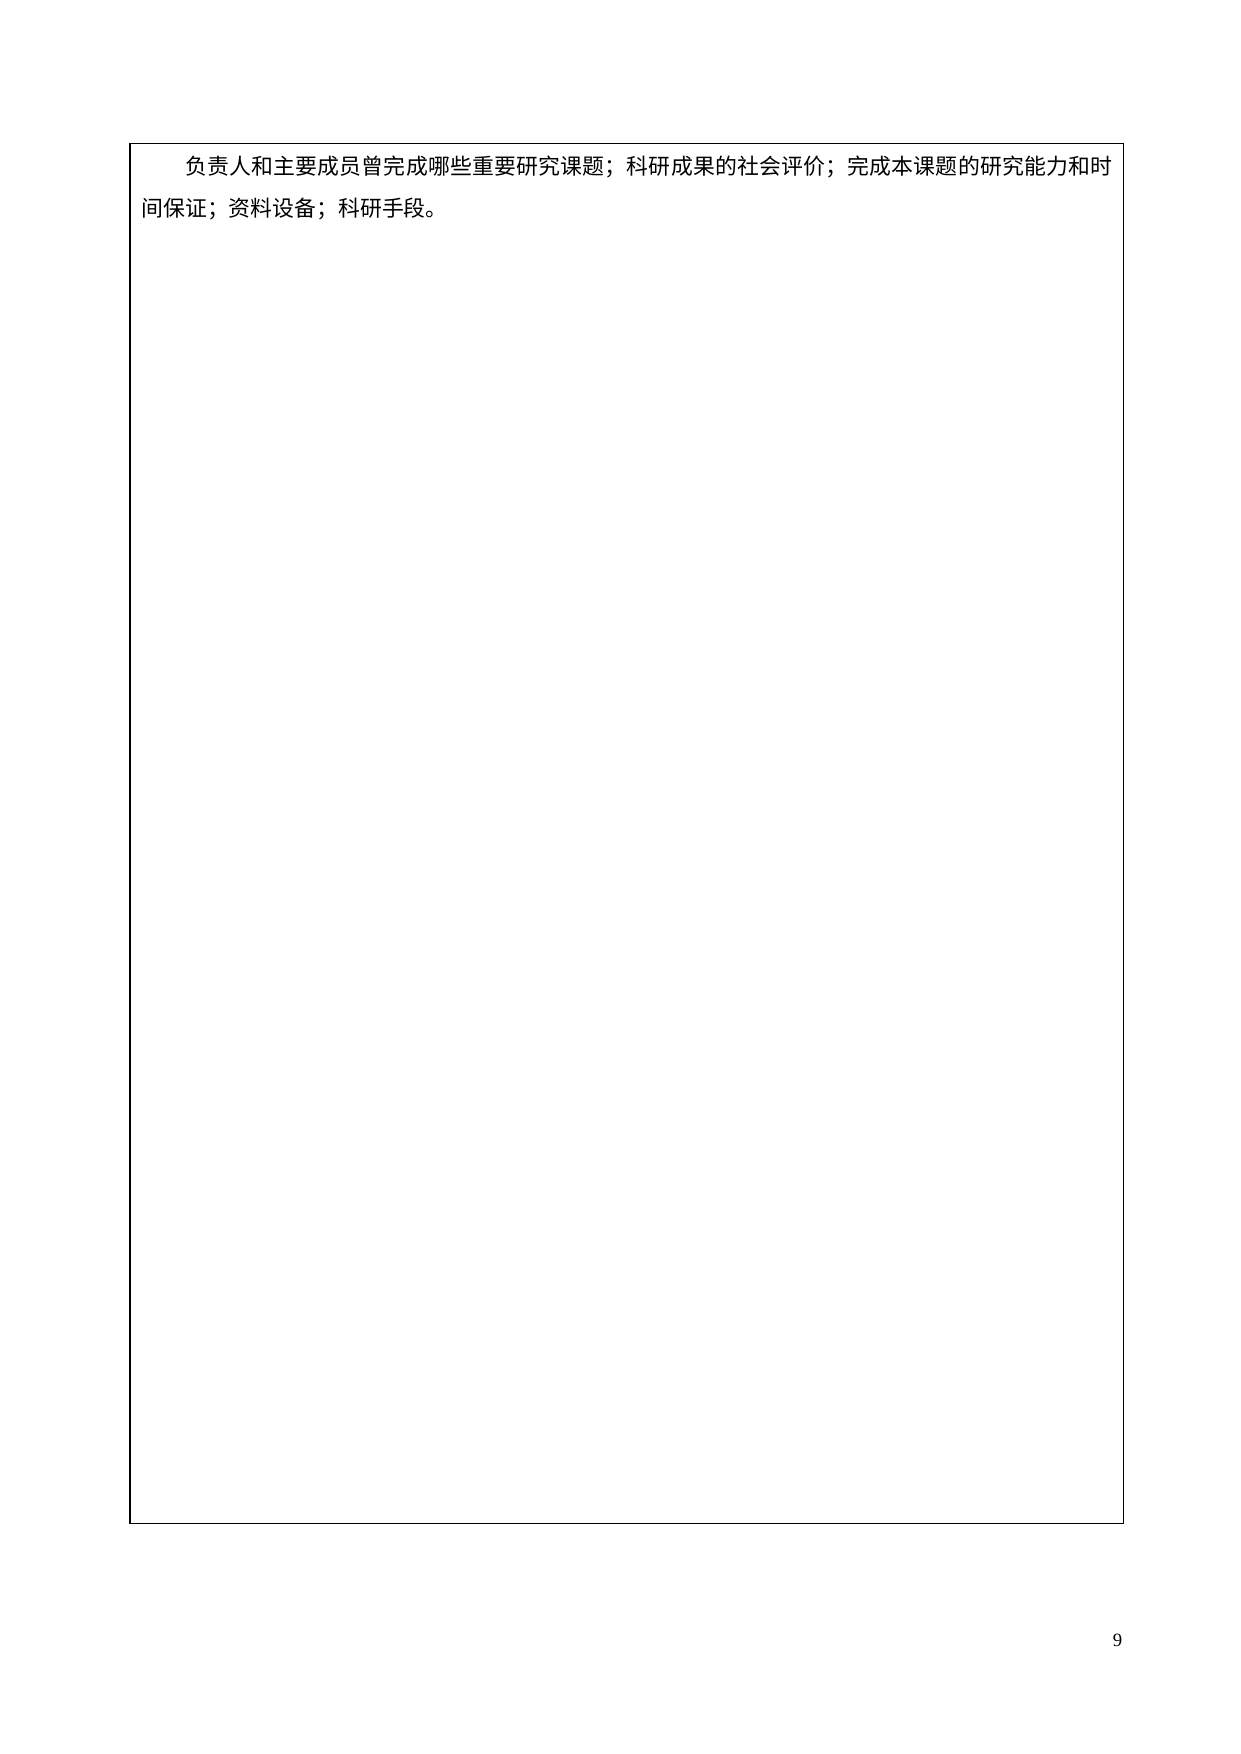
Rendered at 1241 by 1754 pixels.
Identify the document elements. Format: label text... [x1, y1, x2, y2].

table_header 负责人和主要成员曾完成哪些重要研究课题；科研成果的社会评价；完成本课题的研究能力和时间保证；资料设备；科研手段。 [131, 144, 1123, 1522]
